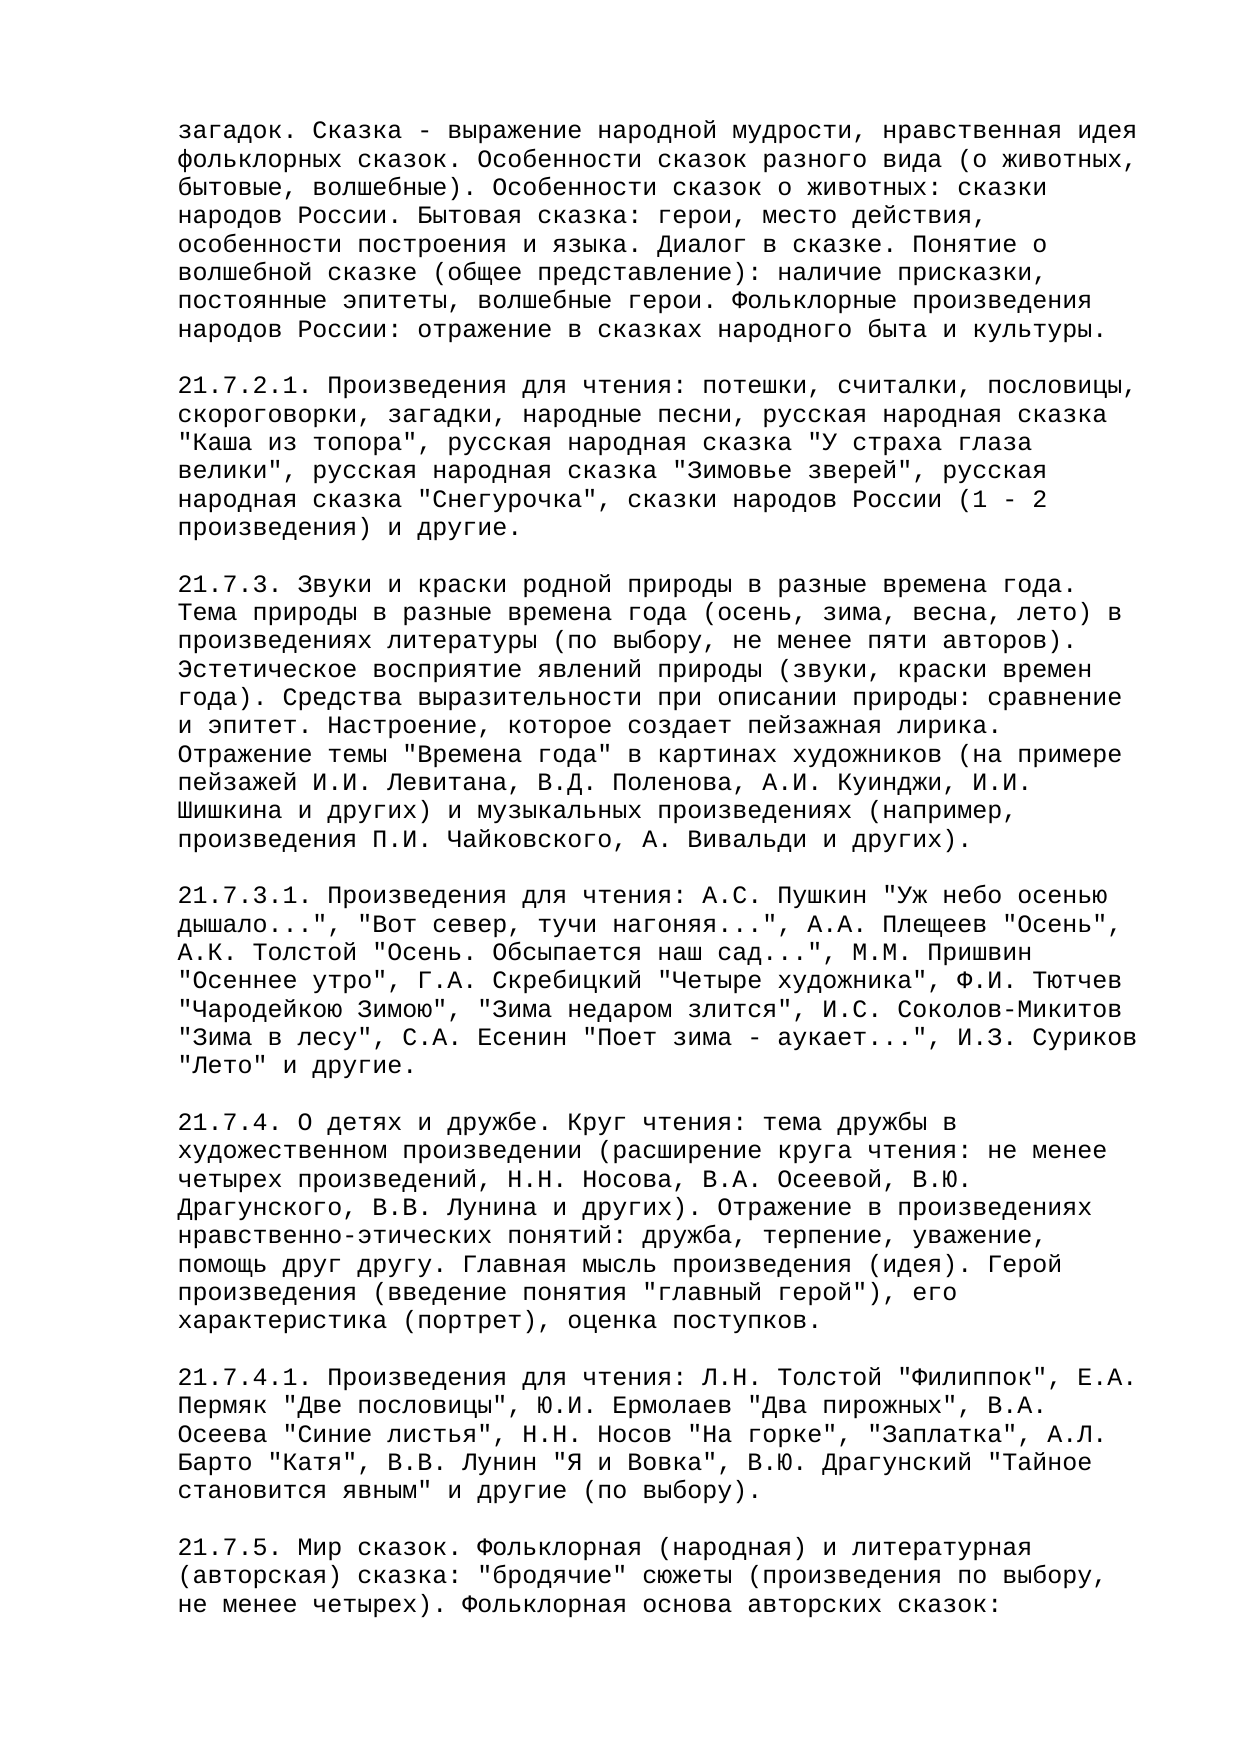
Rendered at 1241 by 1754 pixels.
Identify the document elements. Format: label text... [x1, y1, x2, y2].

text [177, 118, 1152, 345]
text 21.7.3. Звуки и краски родной природы в разные времена года. Тема природы в разные времена года (осень, зима, весна, лето) в произведениях литературы (по выбору, не менее пяти авторов). Эстетическое восприятие явлений природы (звуки, краски времен года). Средства выразительности при описании природы: сравнение и эпитет. Настроение, которое создает пейзажная лирика. Отражение темы "Времена года" в картинах художников (на примере пейзажей И.И. Левитана, В.Д. Поленова, А.И. Куинджи, И.И. Шишкина и других) и музыкальных произведениях (например, произведения П.И. Чайковского, А. Вивальди и других). [177, 543, 1152, 855]
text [177, 1506, 1152, 1620]
text 21.7.4.1. Произведения для чтения: Л.Н. Толстой "Филиппок", Е.А. Пермяк "Две пословицы", Ю.И. Ермолаев "Два пирожных", В.А. Осеева "Синие листья", Н.Н. Носов "На горке", "Заплатка", А.Л. Барто "Катя", В.В. Лунин "Я и Вовка", В.Ю. Драгунский "Тайное становится явным" и другие (по выбору). [177, 1336, 1152, 1506]
text 21.7.4. О детях и дружбе. Круг чтения: тема дружбы в художественном произведении (расширение круга чтения: не менее четырех произведений, Н.Н. Носова, В.А. Осеевой, В.Ю. Драгунского, В.В. Лунина и других). Отражение в произведениях нравственно-этических понятий: дружба, терпение, уважение, помощь друг другу. Главная мысль произведения (идея). Герой произведения (введение понятия "главный герой"), его характеристика (портрет), оценка поступков. [177, 1081, 1152, 1336]
text 21.7.3.1. Произведения для чтения: А.С. Пушкин "Уж небо осенью дышало...", "Вот север, тучи нагоняя...", А.А. Плещеев "Осень", А.К. Толстой "Осень. Обсыпается наш сад...", М.М. Пришвин "Осеннее утро", Г.А. Скребицкий "Четыре художника", Ф.И. Тютчев "Чародейкою Зимою", "Зима недаром злится", И.С. Соколов-Микитов "Зима в лесу", С.А. Есенин "Поет зима - аукает...", И.З. Суриков "Лето" и другие. [177, 855, 1152, 1081]
text 21.7.2.1. Произведения для чтения: потешки, считалки, пословицы, скороговорки, загадки, народные песни, русская народная сказка "Каша из топора", русская народная сказка "У страха глаза велики", русская народная сказка "Зимовье зверей", русская народная сказка "Снегурочка", сказки народов России (1 - 2 произведения) и другие. [177, 345, 1152, 543]
